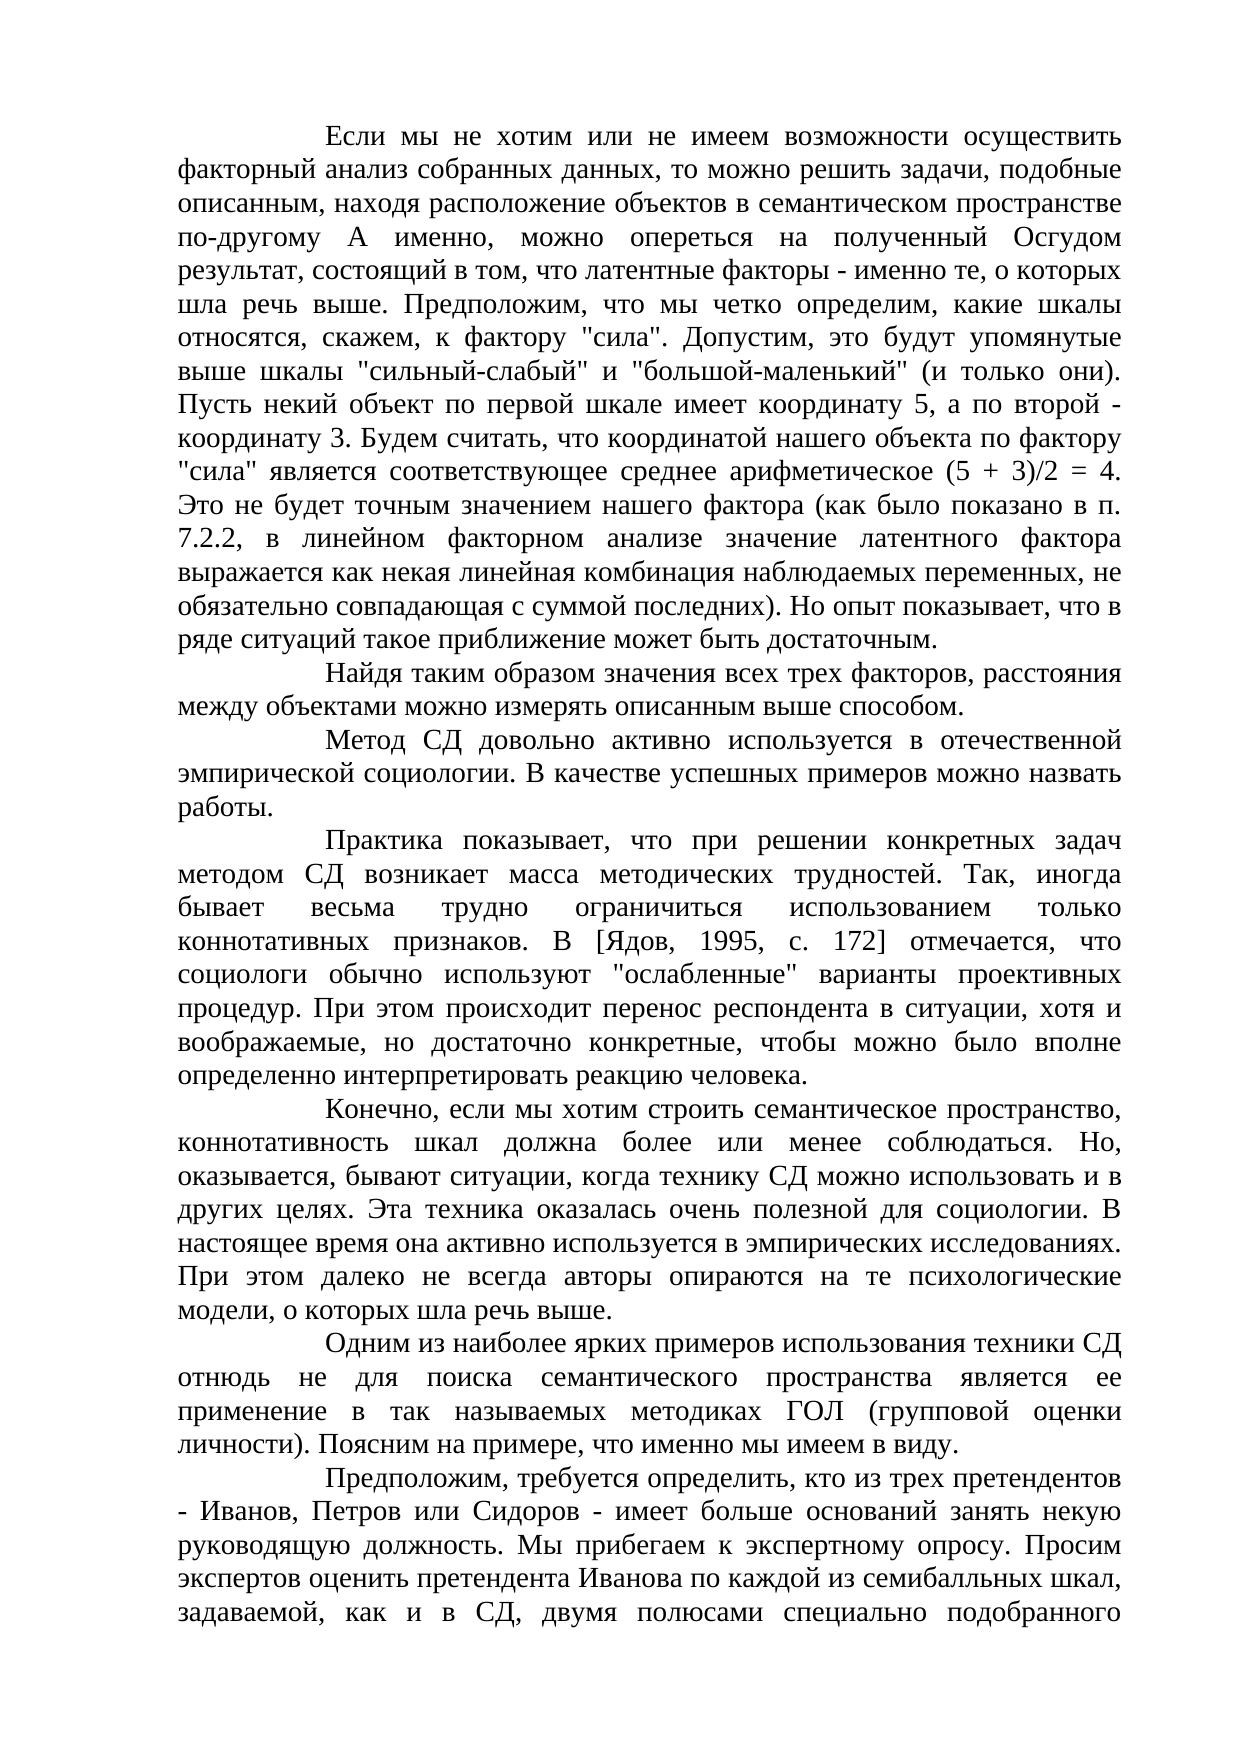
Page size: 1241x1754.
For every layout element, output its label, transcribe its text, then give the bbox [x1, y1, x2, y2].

text Одним из наиболее ярких примеров использования техники СД отнюдь не для поиска семантического пространства является ее применение в так называемых методиках ГОЛ (групповой оценки личности). Поясним на примере, что именно мы имеем в виду. [177, 1326, 1122, 1460]
text Практика показывает, что при решении конкретных задач методом СД возникает масса методических трудностей. Так, иногда бывает весьма трудно ограничиться использованием только коннотативных признаков. В [Ядов, 1995, с. 172] отмечается, что социологи обычно используют "ослабленные" варианты проективных процедур. При этом происходит перенос респондента в ситуации, хотя и воображаемые, но достаточно конкретные, чтобы можно было вполне определенно интерпретировать реакцию человека. [177, 822, 1122, 1091]
text Найдя таким образом значения всех трех факторов, расстояния между объектами можно измерять описанным выше способом. [177, 655, 1122, 722]
text Конечно, если мы хотим строить семантическое пространство, коннотативность шкал должна более или менее соблюдаться. Но, оказывается, бывают ситуации, когда технику СД можно использовать и в других целях. Эта техника оказалась очень полезной для социологии. В настоящее время она активно используется в эмпирических исследованиях. При этом далеко не всегда авторы опираются на те психологические модели, о которых шла речь выше. [177, 1091, 1122, 1326]
text Если мы не хотим или не имеем возможности осуществить факторный анализ собранных данных, то можно решить задачи, подобные описанным, находя расположение объектов в семантическом пространстве по-другому А именно, можно опереться на полученный Осгудом результат, состоящий в том, что латентные факторы - именно те, о которых шла речь выше. Предположим, что мы четко определим, какие шкалы относятся, скажем, к фактору "сила". Допустим, это будут упомянутые выше шкалы "сильный-слабый" и "большой-маленький" (и только они). Пусть некий объект по первой шкале имеет координату 5, а по второй - координату 3. Будем считать, что координатой нашего объекта по фактору "сила" является соответствующее среднее арифметическое (5 + 3)/2 = 4. Это не будет точным значением нашего фактора (как было показано в п. 7.2.2, в линейном факторном анализе значение латентного фактора выражается как некая линейная комбинация наблюдаемых переменных, не обязательно совпадающая с суммой последних). Но опыт показывает, что в ряде ситуаций такое приближение может быть достаточным. [177, 118, 1122, 655]
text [177, 1460, 1122, 1627]
text Метод СД довольно активно используется в отечественной эмпирической социологии. В качестве успешных примеров можно назвать работы. [177, 722, 1122, 822]
